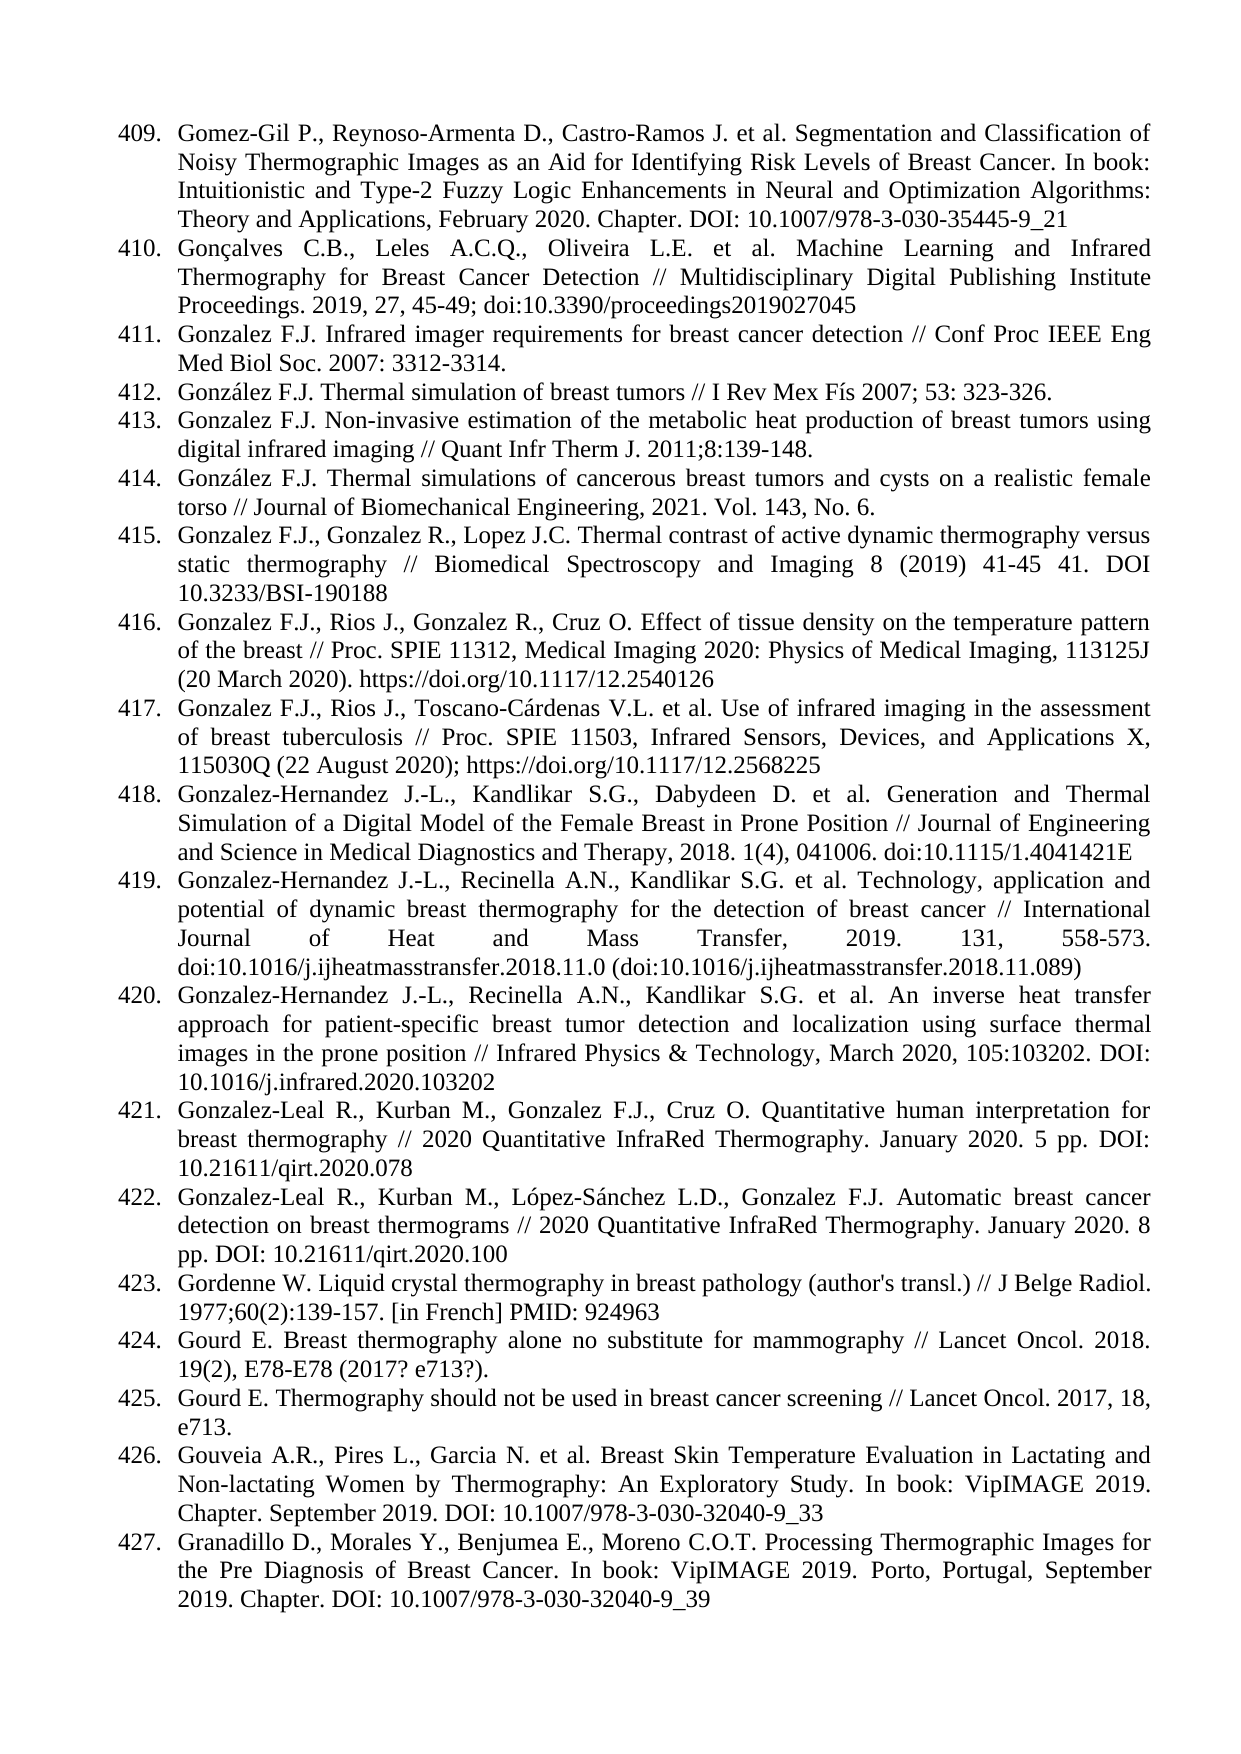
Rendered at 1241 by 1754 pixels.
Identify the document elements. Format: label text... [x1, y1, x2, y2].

list Gonzalez F.J. Non-invasive estimation of the metabolic heat production of breast tumors using digital infrared imaging // Quant Infr Therm J. 2011;8:139-148. [140, 406, 1152, 463]
list Gouveia A.R., Pires L., Garcia N. et al. Breast Skin Temperature Evaluation in Lactating and Non-lactating Women by Thermography: An Exploratory Study. In book: VipIMAGE 2019. Chapter. September 2019. DOI: 10.1007/978-3-030-32040-9_33 [140, 1441, 1152, 1527]
list Gonzalez-Leal R., Kurban M., Gonzalez F.J., Cruz O. Quantitative human interpretation for breast thermography // 2020 Quantitative InfraRed Thermography. January 2020. 5 pp. DOI: 10.21611/qirt.2020.078 [140, 1096, 1152, 1182]
list Gonzalez F.J., Gonzalez R., Lopez J.C. Thermal contrast of active dynamic thermography versus static thermography // Biomedical Spectroscopy and Imaging 8 (2019) 41-45 41. DOI 10.3233/BSI-190188 [140, 521, 1152, 607]
list Gourd E. Thermography should not be used in breast cancer screening // Lancet Oncol. 2017, 18, e713. [140, 1383, 1152, 1441]
list Gomez-Gil P., Reynoso-Armenta D., Castro-Ramos J. et al. Segmentation and Classification of Noisy Thermographic Images as an Aid for Identifying Risk Levels of Breast Cancer. In book: Intuitionistic and Type-2 Fuzzy Logic Enhancements in Neural and Optimization Algorithms: Theory and Applications, February 2020. Chapter. DOI: 10.1007/978-3-030-35445-9_21 [140, 118, 1152, 233]
list Gonzalez-Hernandez J.-L., Kandlikar S.G., Dabydeen D. et al. Generation and Thermal Simulation of a Digital Model of the Female Breast in Prone Position // Journal of Engineering and Science in Medical Diagnostics and Therapy, 2018. 1(4), 041006. doi:10.1115/1.4041421E [140, 779, 1152, 866]
list Granadillo D., Morales Y., Benjumea E., Moreno C.O.T. Processing Thermographic Images for the Pre Diagnosis of Breast Cancer. In book: VipIMAGE 2019. Porto, Portugal, September 2019. Chapter. DOI: 10.1007/978-3-030-32040-9_39 [140, 1527, 1152, 1613]
list Gonzalez-Hernandez J.-L., Recinella A.N., Kandlikar S.G. et al. An inverse heat transfer approach for patient-specific breast tumor detection and localization using surface thermal images in the prone position // Infrared Physics & Technology, March 2020, 105:103202. DOI: 10.1016/j.infrared.2020.103202 [140, 981, 1152, 1096]
list González F.J. Thermal simulation of breast tumors // I Rev Mex Fís 2007; 53: 323-326. [140, 377, 1152, 406]
list Gonzalez-Hernandez J.-L., Recinella A.N., Kandlikar S.G. et al. Technology, application and potential of dynamic breast thermography for the detection of breast cancer // International Journal of Heat and Mass Transfer, 2019. 131, 558-573. doi:10.1016/j.ijheatmasstransfer.2018.11.0 (doi:10.1016/j.ijheatmasstransfer.2018.11.089) [140, 866, 1152, 981]
list Gonzalez F.J., Rios J., Toscano-Cárdenas V.L. et al. Use of infrared imaging in the assessment of breast tuberculosis // Proc. SPIE 11503, Infrared Sensors, Devices, and Applications X, 115030Q (22 August 2020); https://doi.org/10.1117/12.2568225 [140, 693, 1152, 779]
list Gonçalves C.B., Leles A.C.Q., Oliveira L.E. et al. Machine Learning and Infrared Thermography for Breast Cancer Detection // Multidisciplinary Digital Publishing Institute Proceedings. 2019, 27, 45-49; doi:10.3390/proceedings2019027045 [140, 233, 1152, 319]
list González F.J. Thermal simulations of cancerous breast tumors and cysts on a realistic female torso // Journal of Biomechanical Engineering, 2021. Vol. 143, No. 6. [140, 463, 1152, 521]
list Gordenne W. Liquid crystal thermography in breast pathology (author's transl.) // J Belge Radiol. 1977;60(2):139-157. [in French] PMID: 924963 [140, 1268, 1152, 1326]
list Gourd E. Breast thermography alone no substitute for mammography // Lancet Oncol. 2018. 19(2), E78-E78 (2017? e713?). [140, 1326, 1152, 1383]
list Gonzalez F.J., Rios J., Gonzalez R., Cruz O. Effect of tissue density on the temperature pattern of the breast // Proc. SPIE 11312, Medical Imaging 2020: Physics of Medical Imaging, 113125J (20 March 2020). https://doi.org/10.1117/12.2540126 [140, 607, 1152, 693]
list Gonzalez F.J. Infrared imager requirements for breast cancer detection // Conf Proc IEEE Eng Med Biol Soc. 2007: 3312-3314. [140, 319, 1152, 377]
list Gonzalez-Leal R., Kurban M., López-Sánchez L.D., Gonzalez F.J. Automatic breast cancer detection on breast thermograms // 2020 Quantitative InfraRed Thermography. January 2020. 8 pp. DOI: 10.21611/qirt.2020.100 [140, 1182, 1152, 1268]
